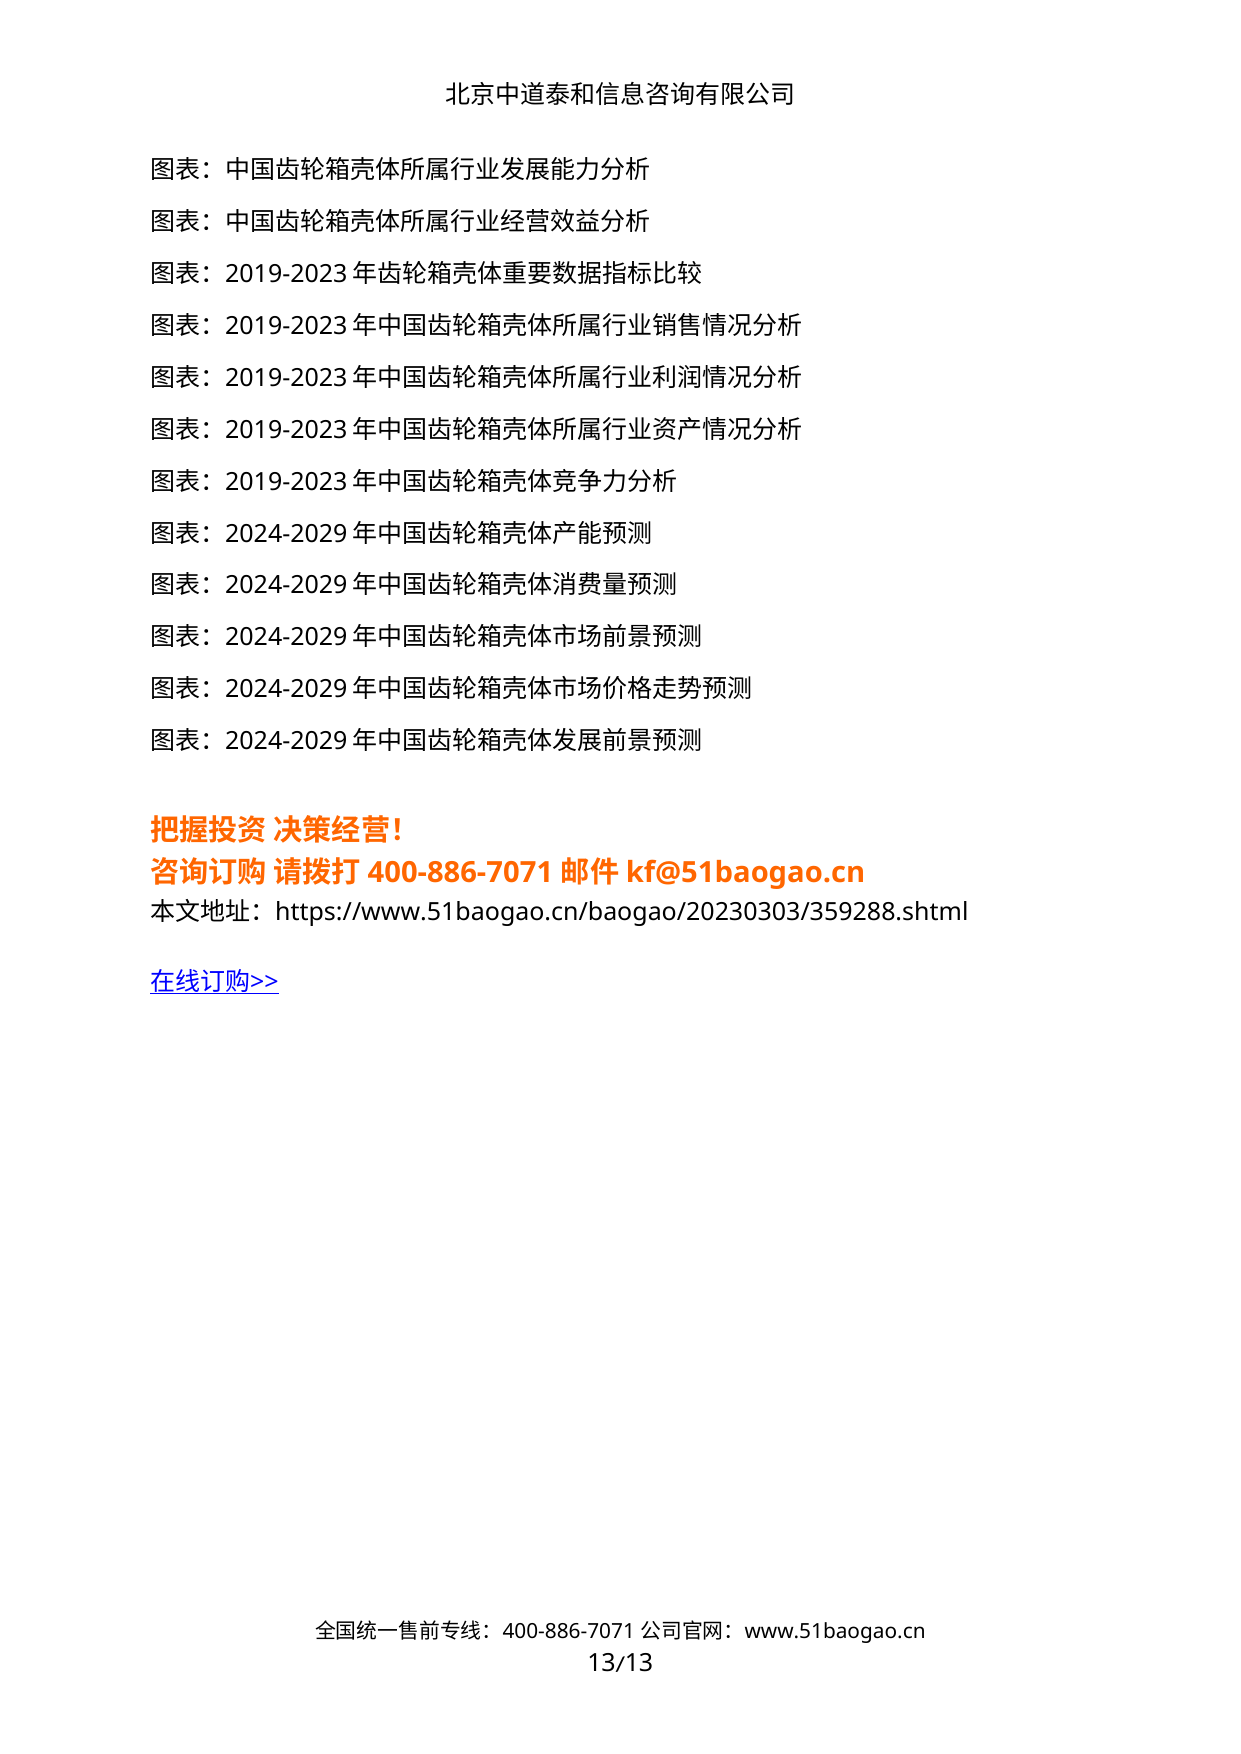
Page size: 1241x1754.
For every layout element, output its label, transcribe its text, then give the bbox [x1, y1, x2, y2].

text 图表：2024-2029年中国齿轮箱壳体市场前景预测 [150, 617, 1090, 653]
text 图表：2024-2029年中国齿轮箱壳体消费量预测 [150, 565, 1090, 601]
text 图表：2019-2023年中国齿轮箱壳体所属行业资产情况分析 [150, 409, 1090, 446]
text 把握投资 决策经营！咨询订购 请拨打 400-886-7071 邮件 kf@51baogao.cn本文地址：https://www.51baogao.cn/baogao/20230303/359288.shtml [150, 772, 1090, 927]
text 图表：2024-2029年中国齿轮箱壳体市场价格走势预测 [150, 669, 1090, 705]
text 图表：中国齿轮箱壳体所属行业发展能力分析 [150, 150, 1090, 186]
text 图表：2019-2023年齿轮箱壳体重要数据指标比较 [150, 254, 1090, 290]
text 在线订购>> [150, 927, 1090, 998]
text 图表：2024-2029年中国齿轮箱壳体产能预测 [150, 513, 1090, 549]
text 图表：2019-2023年中国齿轮箱壳体所属行业销售情况分析 [150, 306, 1090, 342]
text 图表：2019-2023年中国齿轮箱壳体竞争力分析 [150, 461, 1090, 497]
text 图表：中国齿轮箱壳体所属行业经营效益分析 [150, 202, 1090, 238]
text 图表：2019-2023年中国齿轮箱壳体所属行业利润情况分析 [150, 357, 1090, 394]
text 图表：2024-2029年中国齿轮箱壳体发展前景预测 [150, 721, 1090, 757]
